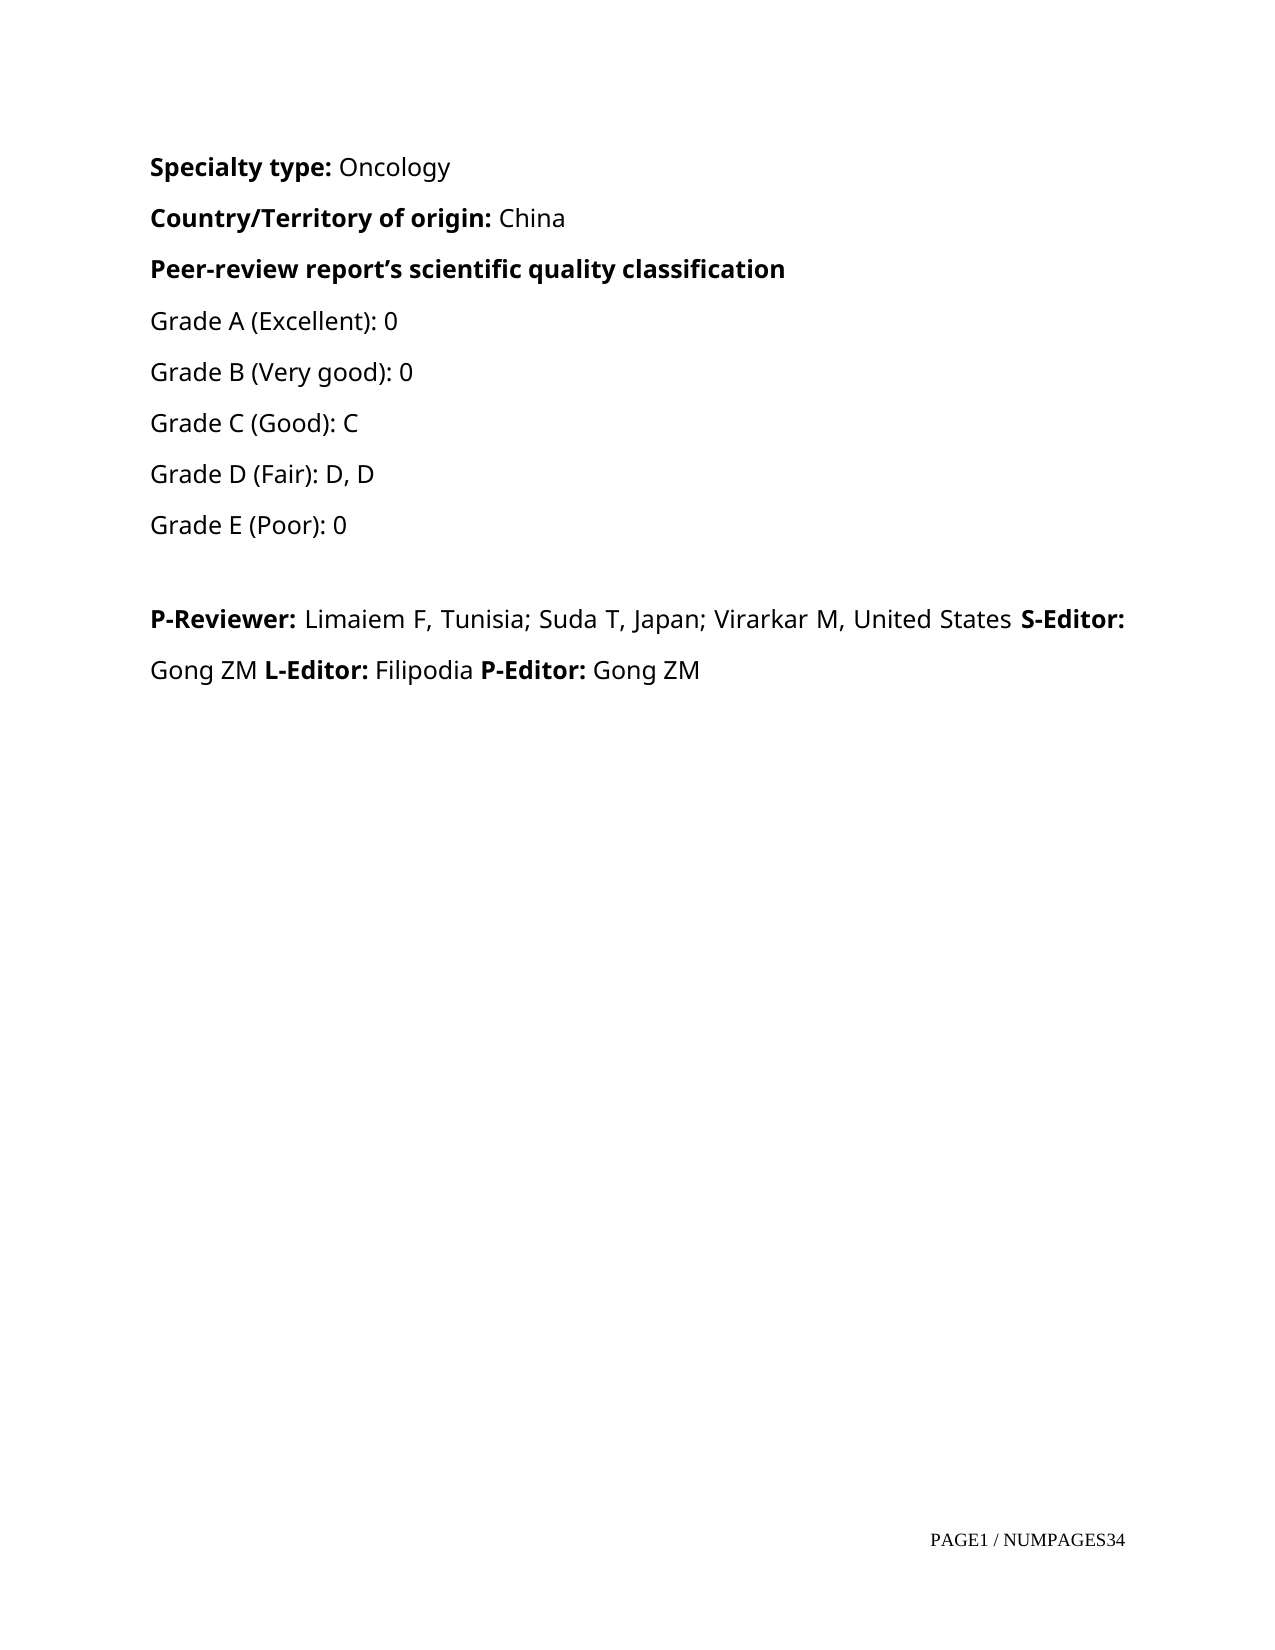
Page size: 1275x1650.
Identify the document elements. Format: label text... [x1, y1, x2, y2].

text Grade A (Excellent): 0 [150, 303, 1125, 337]
text Grade E (Poor): 0 [150, 507, 1125, 541]
text Specialty type: Oncology [150, 150, 1125, 184]
text Grade B (Very good): 0 [150, 354, 1125, 388]
text Grade C (Good): C [150, 405, 1125, 439]
text Peer-review report’s scientific quality classification [150, 252, 1125, 286]
text Grade D (Fair): D, D [150, 456, 1125, 490]
text P-Reviewer: Limaiem F, Tunisia; Suda T, Japan; Virarkar M, United States S-Editor: Gong ZM L-Editor: Filipodia P-Editor: Gong ZM [150, 601, 1125, 687]
text Country/Territory of origin: China [150, 201, 1125, 235]
